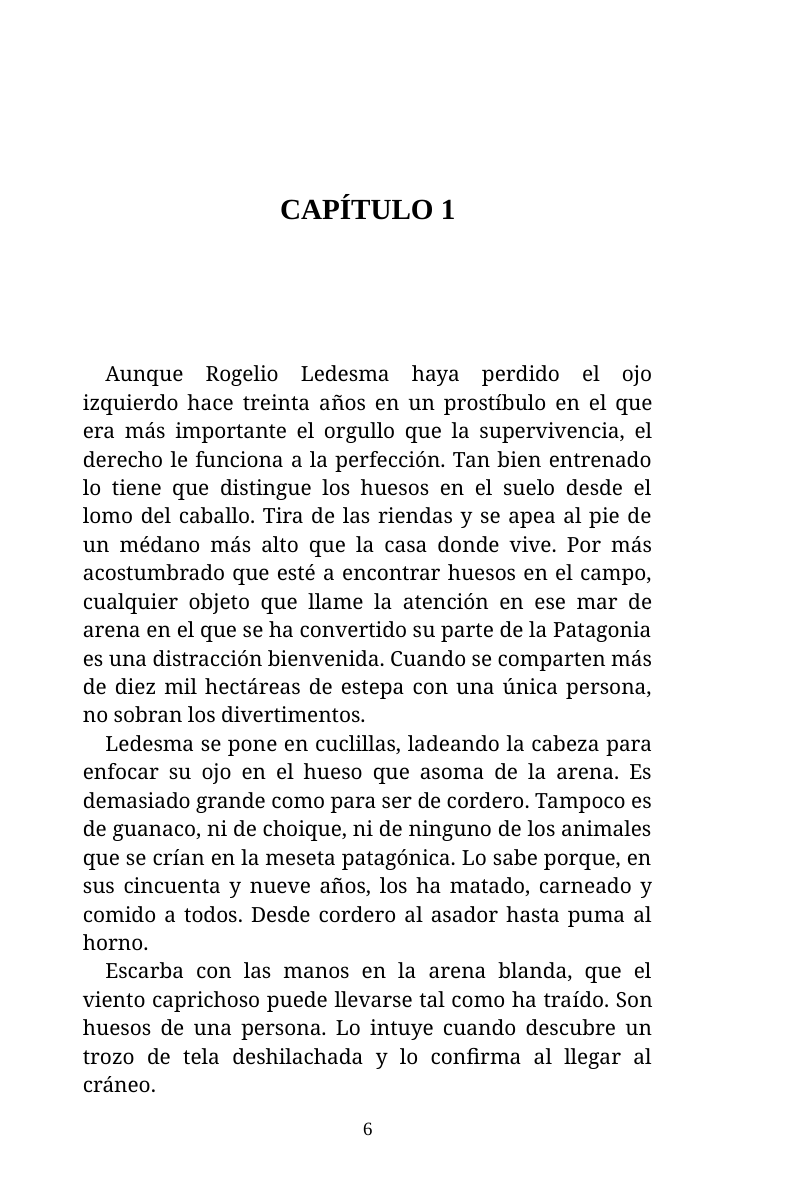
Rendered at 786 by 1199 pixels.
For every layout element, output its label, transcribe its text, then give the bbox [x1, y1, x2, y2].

text Aunque Rogelio Ledesma haya perdido el ojo izquierdo hace treinta años en un prostíbulo en el que era más importante el orgullo que la supervivencia, el derecho le funciona a la perfección. Tan bien entrenado lo tiene que distingue los huesos en el suelo desde el lomo del caballo. Tira de las riendas y se apea al pie de un médano más alto que la casa donde vive. Por más acostumbrado que esté a encontrar huesos en el campo, cualquier objeto que llame la atención en ese mar de arena en el que se ha convertido su parte de la Patagonia es una distracción bienvenida. Cuando se comparten más de diez mil hectáreas de estepa con una única persona, no sobran los divertimentos. [83, 359, 652, 729]
text CAPÍTULO 1 [83, 192, 652, 226]
text Escarba con las manos en la arena blanda, que el viento caprichoso puede llevarse tal como ha traído. Son huesos de una persona. Lo intuye cuando descubre un trozo de tela deshilachada y lo confirma al llegar al cráneo. [83, 957, 652, 1099]
text Ledesma se pone en cuclillas, ladeando la cabeza para enfocar su ojo en el hueso que asoma de la arena. Es demasiado grande como para ser de cordero. Tampoco es de guanaco, ni de choique, ni de ninguno de los animales que se crían en la meseta patagónica. Lo sabe porque, en sus cincuenta y nueve años, los ha matado, carneado y comido a todos. Desde cordero al asador hasta puma al horno. [83, 729, 652, 957]
